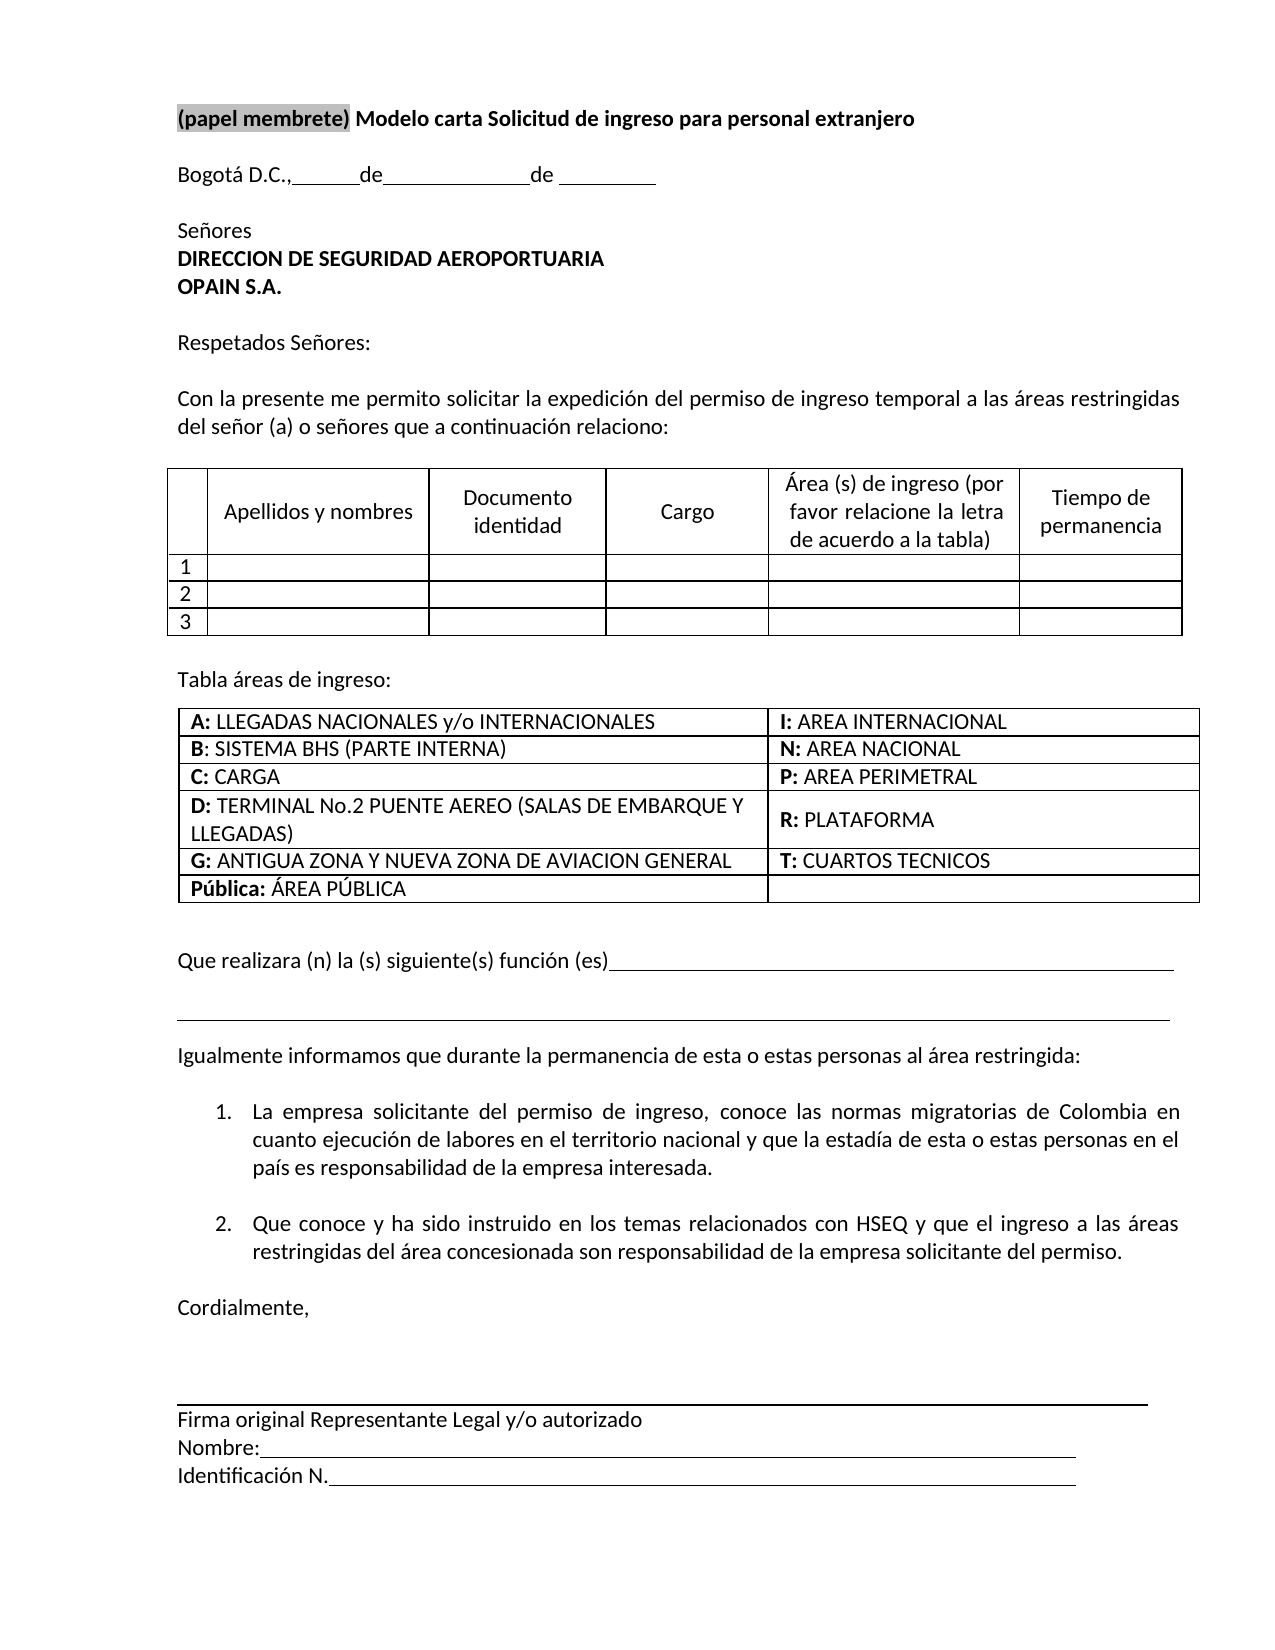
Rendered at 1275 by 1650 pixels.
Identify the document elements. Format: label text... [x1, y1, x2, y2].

table_cell R: PLATAFORMA [769, 791, 1199, 848]
list La empresa solicitante del permiso de ingreso, conoce las normas migratorias de Colombia en cuanto ejecución de labores en el territorio nacional y que la estadía de esta o estas personas en el país es responsabilidad de la empresa interesada. [215, 1097, 1181, 1181]
text Respetados Señores: [177, 328, 1210, 356]
table_cell [430, 609, 605, 635]
table_header Área (s) de ingreso (por favor relacione la letra de acuerdo a la tabla) [769, 469, 1019, 553]
text Señores [177, 216, 1210, 244]
text Igualmente informamos que durante la permanencia de esta o estas personas al área restringida: [177, 1041, 1210, 1069]
subtitle (papel membrete) Modelo carta Solicitud de ingreso para personal extranjero [350, 104, 1210, 132]
table_cell [769, 609, 1019, 635]
table_cell [1020, 609, 1181, 635]
table_header Tiempo de permanencia [1020, 469, 1181, 553]
text Con la presente me permito solicitar la expedición del permiso de ingreso temporal a las áreas restringidas del señor (a) o señores que a continuación relaciono: [177, 384, 1181, 440]
table_cell 3 [168, 608, 207, 635]
text Nombre: Identificación N. [177, 1433, 1077, 1489]
text Bogotá D.C., de de [177, 160, 1210, 188]
table_header Apellidos y nombres [208, 469, 428, 553]
table_header [168, 469, 207, 553]
text Cordialmente, [177, 1293, 1210, 1321]
text Firma original Representante Legal y/o autorizado [177, 1400, 1210, 1433]
table_cell G: ANTIGUA ZONA Y NUEVA ZONA DE AVIACION GENERAL [180, 849, 767, 874]
table_cell [607, 609, 768, 635]
table_cell [430, 555, 605, 580]
table_cell D: TERMINAL No.2 PUENTE AEREO (SALAS DE EMBARQUE Y LLEGADAS) [180, 791, 767, 848]
text Que realizara (n) la (s) siguiente(s) función (es) [177, 946, 1210, 974]
list Que conoce y ha sido instruido en los temas relacionados con HSEQ y que el ingreso a las áreas restringidas del área concesionada son responsabilidad de la empresa solicitante del permiso. [215, 1209, 1181, 1265]
table_header A: LLEGADAS NACIONALES y/o INTERNACIONALES [180, 709, 767, 735]
table_cell [430, 582, 605, 607]
table_cell [208, 555, 428, 580]
table_cell T: CUARTOS TECNICOS [769, 849, 1199, 874]
table_cell [1020, 582, 1181, 607]
table_cell B: SISTEMA BHS (PARTE INTERNA) [180, 737, 767, 762]
table_cell N: AREA NACIONAL [769, 737, 1199, 762]
table_header Cargo [607, 469, 768, 553]
table_cell [769, 876, 1199, 902]
table_cell [607, 555, 768, 580]
table_header Documento identidad [430, 469, 605, 553]
table_cell [208, 582, 428, 607]
table_cell [208, 609, 428, 635]
table_cell 1 [168, 555, 207, 580]
table_cell [607, 582, 768, 607]
table_header I: AREA INTERNACIONAL [769, 709, 1199, 735]
table_cell 2 [168, 581, 207, 607]
text Tabla áreas de ingreso: [177, 665, 1210, 693]
table_cell [769, 555, 1019, 580]
table_cell P: AREA PERIMETRAL [769, 764, 1199, 790]
subtitle DIRECCION DE SEGURIDAD AEROPORTUARIA OPAIN S.A. [177, 244, 607, 300]
table_cell C: CARGA [180, 764, 767, 790]
table_cell [1020, 555, 1181, 580]
table_cell Pública: ÁREA PÚBLICA [180, 876, 767, 902]
table_cell [769, 582, 1019, 607]
